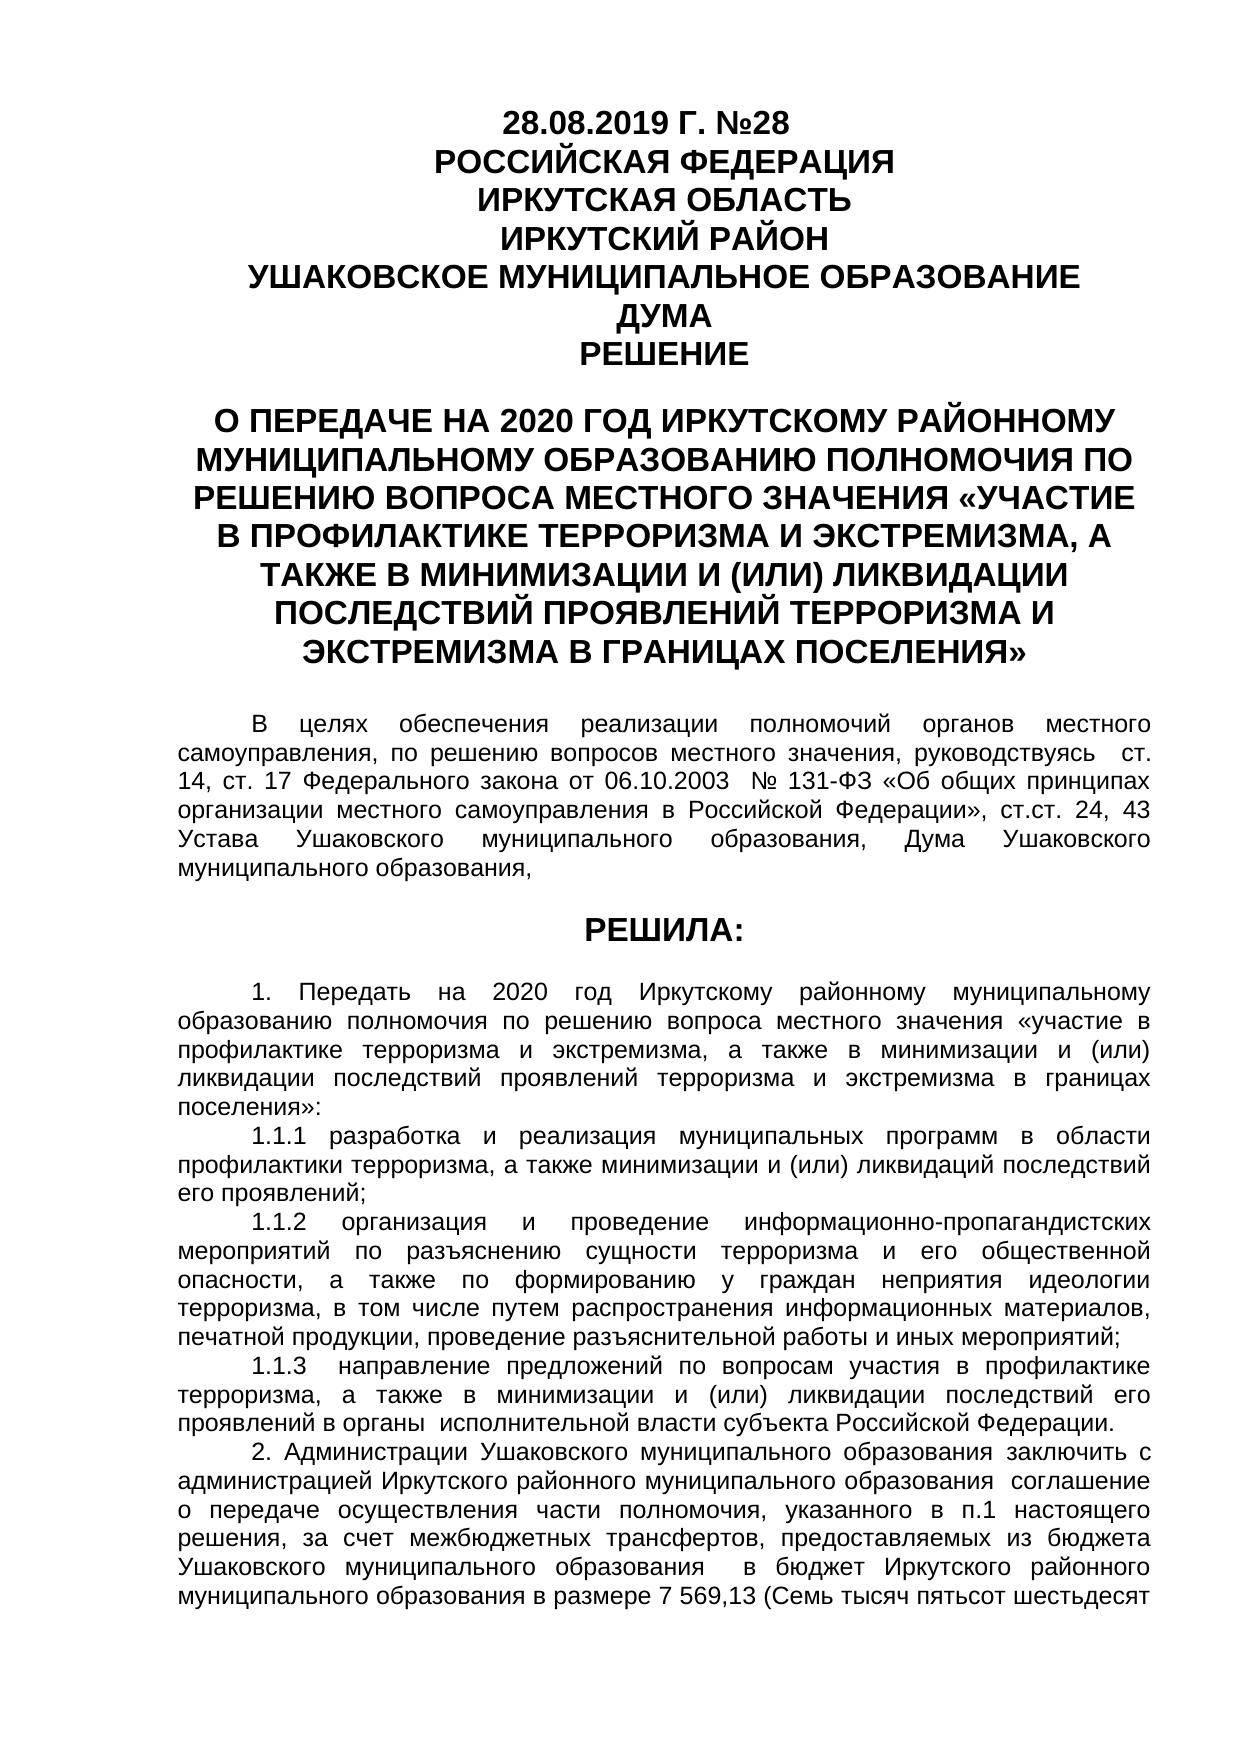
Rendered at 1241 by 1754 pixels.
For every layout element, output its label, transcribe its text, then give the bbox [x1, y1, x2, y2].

text РЕШЕНИЕ [177, 334, 1152, 372]
text ИРКУТСКИЙ РАЙОН [177, 219, 1152, 257]
text В целях обеспечения реализации полномочий органов местного самоуправления, по решению вопросов местного значения, руководствуясь ст. 14, ст. 17 Федерального закона от 06.10.2003 № 131-ФЗ «Об общих принципах организации местного самоуправления в Российской Федерации», ст.ст. 24, 43 Устава Ушаковского муниципального образования, Дума Ушаковского муниципального образования, [177, 709, 1152, 881]
text ИРКУТСКАЯ ОБЛАСТЬ [177, 180, 1152, 219]
text 1.1.1 разработка и реализация муниципальных программ в области профилактики терроризма, а также минимизации и (или) ликвидаций последствий его проявлений; [177, 1121, 1152, 1207]
text 1.1.3 направление предложений по вопросам участия в профилактике терроризма, а также в минимизации и (или) ликвидации последствий его проявлений в органы исполнительной власти субъекта Российской Федерации. [177, 1351, 1152, 1437]
text УШАКОВСКОЕ МУНИЦИПАЛЬНОЕ ОБРАЗОВАНИЕ [177, 257, 1152, 296]
text 1. Передать на 2020 год Иркутскому районному муниципальному образованию полномочия по решению вопроса местного значения «участие в профилактике терроризма и экстремизма, а также в минимизации и (или) ликвидации последствий проявлений терроризма и экстремизма в границах поселения»: [177, 977, 1152, 1121]
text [177, 1437, 1152, 1610]
text О ПЕРЕДАЧЕ НА 2020 ГОД ИркутскоМУ районноМУ муниципальноМУ образованиЮ ПОЛНОМОЧИЯ ПО РЕШЕНИЮ ВОПРОСА МЕСТНОГО ЗНАЧЕНИЯ «УЧАСТИЕ В ПРОФИЛАКТИКЕ ТЕРРОРИЗМА И ЭКСТРЕМИЗМА, А ТАКЖЕ В МИНИМИЗАЦИИ И (ИЛИ) ЛИКВИДАЦИИ ПОСЛЕДСТВИЙ ПРОЯВЛЕНИЙ ТЕРРОРИЗМА И ЭКСТРЕМИЗМА В ГРАНИЦАХ ПОСЕЛЕНИЯ» [177, 401, 1152, 670]
text РОССИЙСКАЯ ФЕДЕРАЦИЯ [177, 142, 1152, 180]
text 1.1.2 организация и проведение информационно-пропагандистских мероприятий по разъяснению сущности терроризма и его общественной опасности, а также по формированию у граждан неприятия идеологии терроризма, в том числе путем распространения информационных материалов, печатной продукции, проведение разъяснительной работы и иных мероприятий; [177, 1207, 1152, 1351]
text РЕШИЛА: [177, 910, 1152, 948]
text ДУМА [177, 296, 1152, 334]
text 28.08.2019 Г. №28 [177, 103, 1152, 142]
